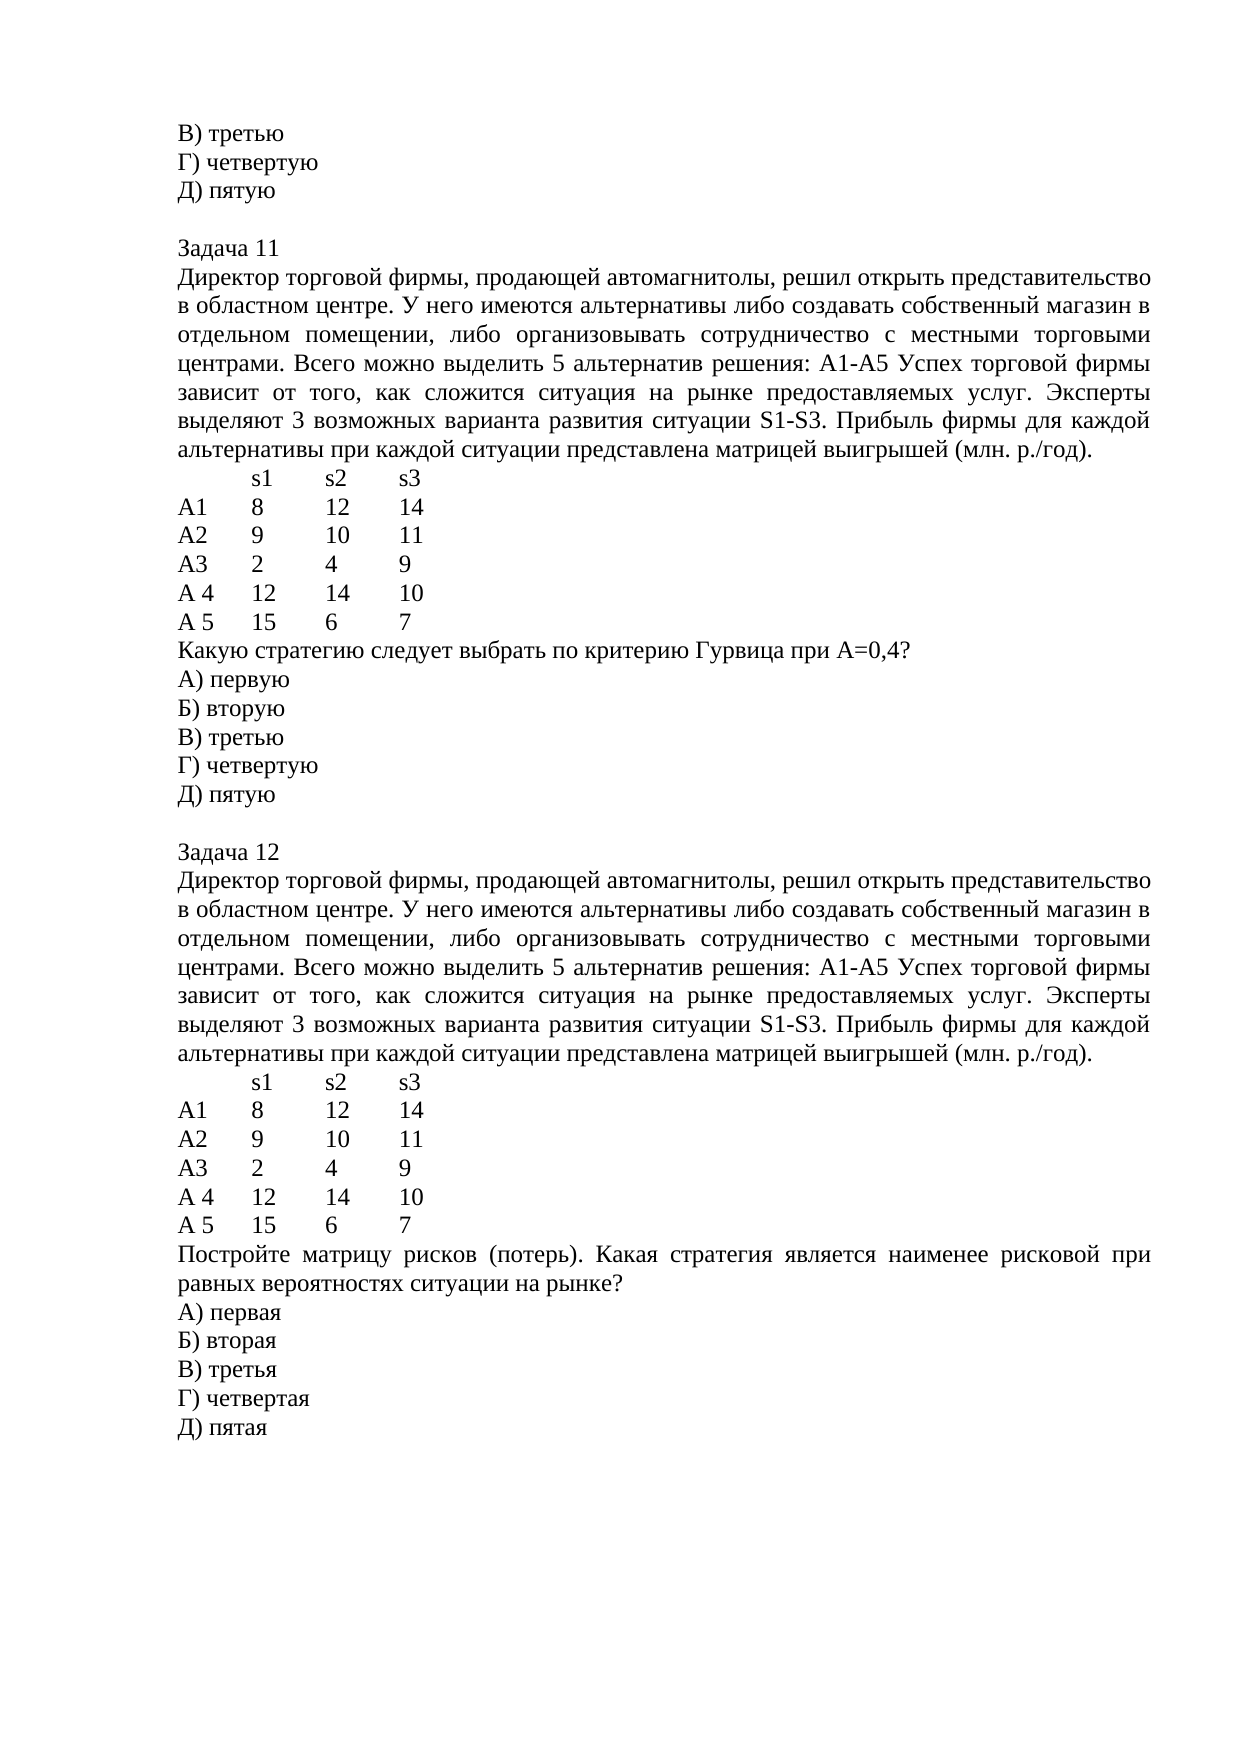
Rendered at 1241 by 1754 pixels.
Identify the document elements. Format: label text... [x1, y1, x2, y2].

text Д) пятая [177, 1412, 1152, 1441]
text В) третью [177, 118, 1152, 147]
text Д) пятую [177, 176, 1152, 204]
text А 4 12 14 10 [177, 1182, 1152, 1211]
text А) первая [177, 1297, 1152, 1326]
text А1 8 12 14 [177, 492, 1152, 521]
text Г) четвертая [177, 1383, 1152, 1412]
text Задача 12 [177, 837, 1152, 866]
text Какую стратегию следует выбрать по критерию Гурвица при А=0,4? [177, 636, 1152, 664]
text А1 8 12 14 [177, 1096, 1152, 1124]
text А 4 12 14 10 [177, 578, 1152, 607]
text А2 9 10 11 [177, 1124, 1152, 1153]
text А) первую [177, 664, 1152, 693]
text А 5 15 6 7 [177, 1211, 1152, 1239]
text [177, 262, 1152, 463]
text А 5 15 6 7 [177, 607, 1152, 636]
text Д) пятую [177, 779, 1152, 808]
text s1 s2 s3 [177, 1067, 1152, 1096]
text А3 2 4 9 [177, 1153, 1152, 1182]
text А2 9 10 11 [177, 521, 1152, 549]
text Б) вторую [177, 693, 1152, 722]
text В) третья [177, 1354, 1152, 1383]
text Г) четвертую [177, 147, 1152, 176]
text Постройте матрицу рисков (потерь). Какая стратегия является наименее рисковой при равных вероятностях ситуации на рынке? [177, 1239, 1152, 1297]
text В) третью [177, 722, 1152, 751]
text А3 2 4 9 [177, 549, 1152, 578]
text Г) четвертую [177, 751, 1152, 779]
text s1 s2 s3 [177, 463, 1152, 492]
text Б) вторая [177, 1326, 1152, 1354]
text Задача 11 [177, 233, 1152, 262]
